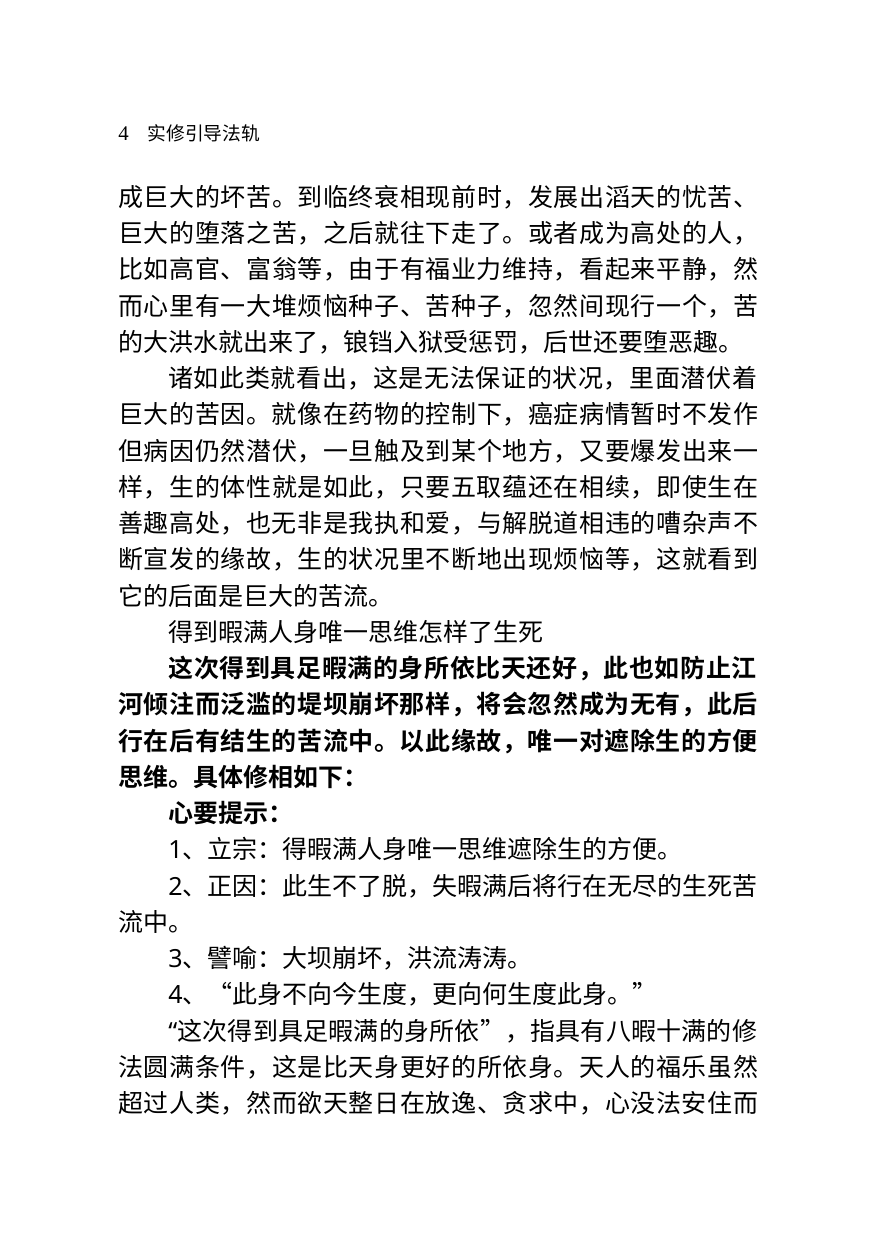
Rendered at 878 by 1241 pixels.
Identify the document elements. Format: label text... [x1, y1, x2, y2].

text 2、正因：此生不了脱，失暇满后将行在无尽的生死苦流中。 [118, 866, 759, 938]
text 得到暇满人身唯一思维怎样了生死 [118, 612, 759, 648]
text 3、譬喻：大坝崩坏，洪流涛涛。 [118, 938, 759, 975]
text 1、立宗：得暇满人身唯一思维遮除生的方便。 [118, 830, 759, 866]
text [118, 1011, 759, 1120]
text 4、“此身不向今生度，更向何生度此身。” [118, 975, 759, 1011]
text 心要提示： [118, 793, 759, 830]
text 诸如此类就看出，这是无法保证的状况，里面潜伏着巨大的苦因。就像在药物的控制下，癌症病情暂时不发作，但病因仍然潜伏，一旦触及到某个地方，又要爆发出来一样，生的体性就是如此，只要五取蕴还在相续，即使生在善趣高处，也无非是我执和爱，与解脱道相违的嘈杂声不断宣发的缘故，生的状况里不断地出现烦恼等，这就看到，它的后面是巨大的苦流。 [118, 358, 759, 612]
text 这次得到具足暇满的身所依比天还好，此也如防止江河倾注而泛滥的堤坝崩坏那样，将会忽然成为无有，此后行在后有结生的苦流中。以此缘故，唯一对遮除生的方便思维。具体修相如下： [118, 648, 759, 793]
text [118, 177, 759, 358]
